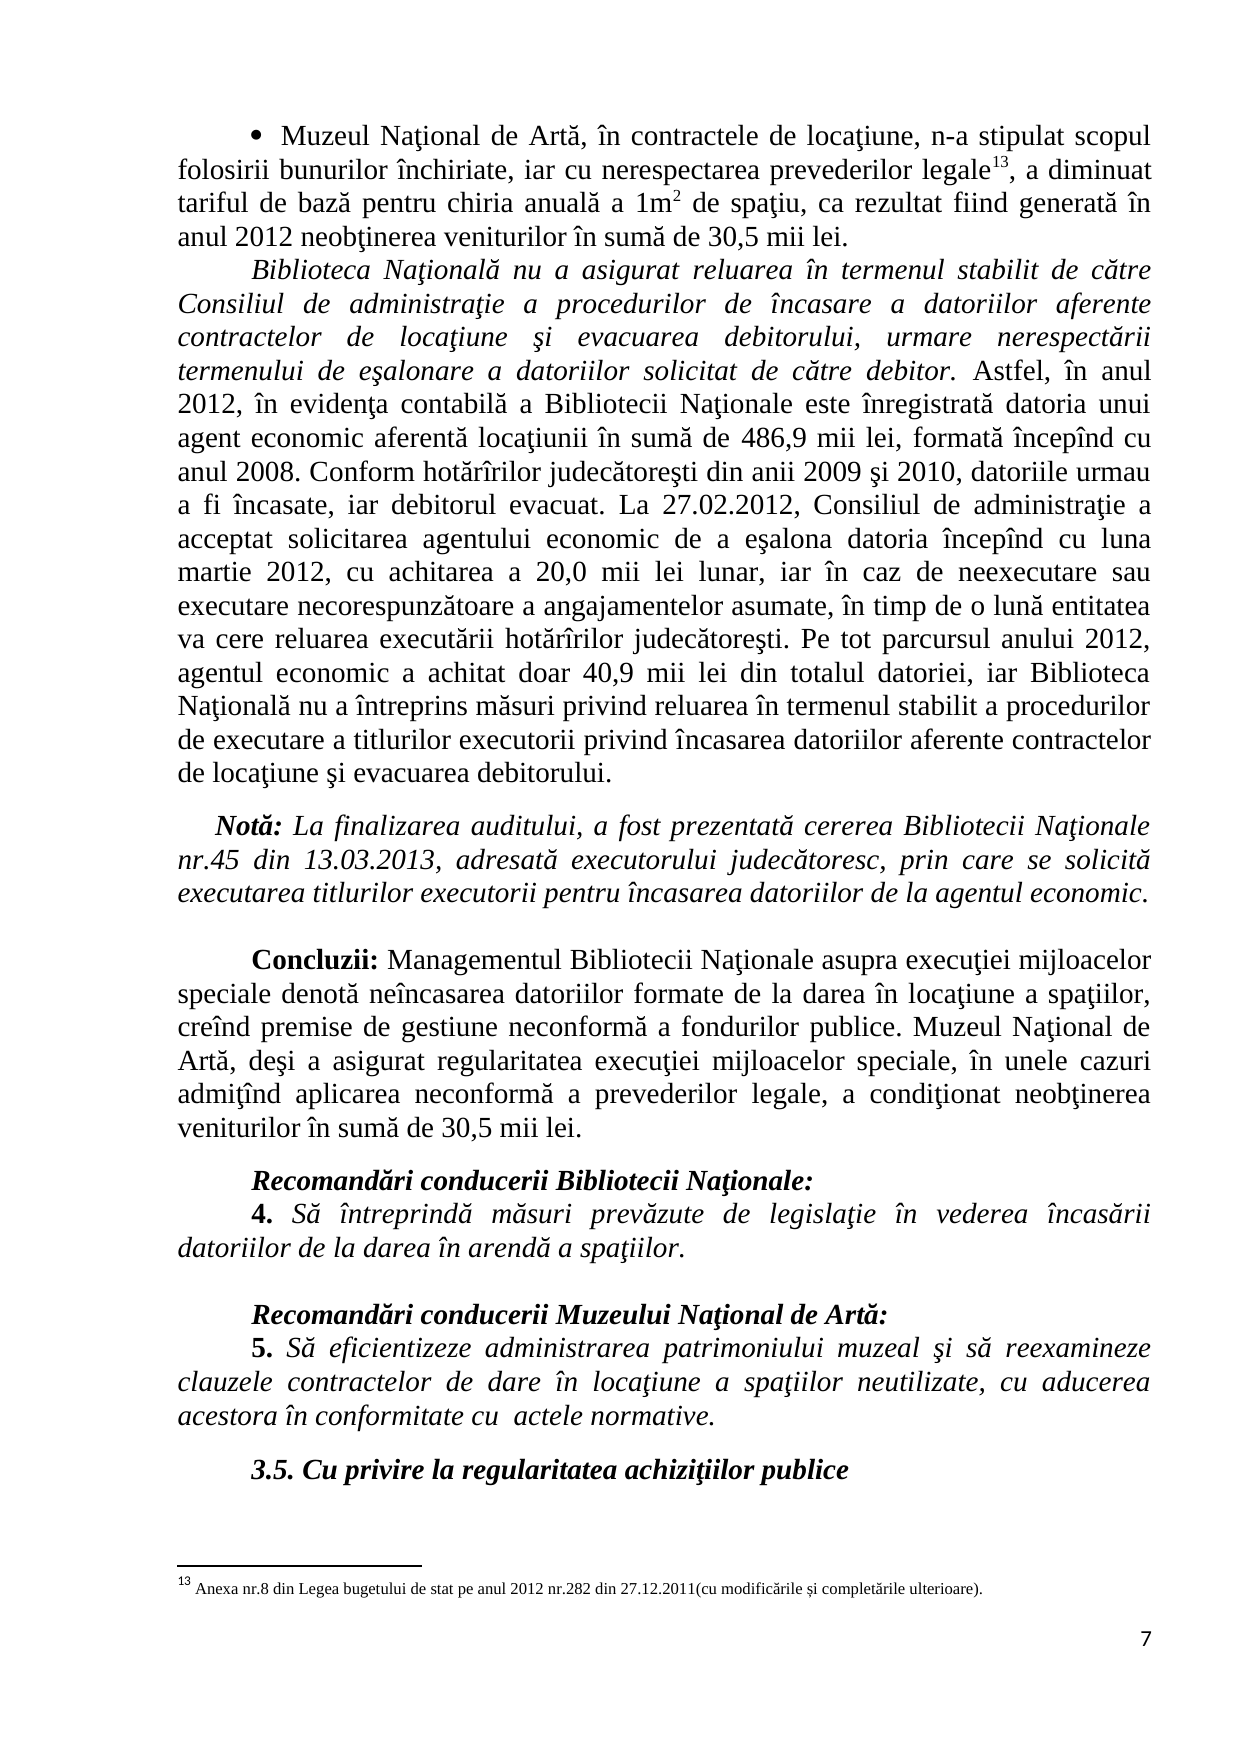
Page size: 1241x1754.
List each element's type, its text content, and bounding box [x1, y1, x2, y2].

text Recomandări conducerii Bibliotecii Naţionale: [177, 1163, 1152, 1196]
text 4. Să întreprindă măsuri prevăzute de legislaţie în vederea încasării datoriilor de la darea în arendă a spaţiilor. [177, 1196, 1152, 1263]
text 3.5. Cu privire la regularitatea achiziţiilor publice [177, 1452, 1152, 1486]
text Concluzii: Managementul Bibliotecii Naţionale asupra execuţiei mijloacelor speciale denotă neîncasarea datoriilor formate de la darea în locaţiune a spaţiilor, creînd premise de gestiune neconformă a fondurilor publice. Muzeul Naţional de Artă, deşi a asigurat regularitatea execuţiei mijloacelor speciale, în unele cazuri admiţînd aplicarea neconformă a prevederilor legale, a condiţionat neobţinerea veniturilor în sumă de 30,5 mii lei. [177, 942, 1152, 1144]
text Recomandări conducerii Muzeului Naţional de Artă: [177, 1297, 1152, 1331]
text 5. Să eficientizeze administrarea patrimoniului muzeal şi să reexamineze clauzele contractelor de dare în locaţiune a spaţiilor neutilizate, cu aducerea acestora în conformitate cu actele normative. [177, 1331, 1152, 1431]
text Biblioteca Naţională nu a asigurat reluarea în termenul stabilit de către Consiliul de administraţie a procedurilor de încasare a datoriilor aferente contractelor de locaţiune şi evacuarea debitorului, urmare nerespectării termenului de eşalonare a datoriilor solicitat de către debitor. Astfel, în anul 2012, în evidenţa contabilă a Bibliotecii Naţionale este înregistrată datoria unui agent economic aferentă locaţiunii în sumă de 486,9 mii lei, formată începînd cu anul 2008. Conform hotărîrilor judecătoreşti din anii 2009 şi 2010, datoriile urmau a fi încasate, iar debitorul evacuat. La 27.02.2012, Consiliul de administraţie a acceptat solicitarea agentului economic de a eşalona datoria începînd cu luna martie 2012, cu achitarea a 20,0 mii lei lunar, iar în caz de neexecutare sau executare necorespunzătoare a angajamentelor asumate, în timp de o lună entitatea va cere reluarea executării hotărîrilor judecătoreşti. Pe tot parcursul anului 2012, agentul economic a achitat doar 40,9 mii lei din totalul datoriei, iar Biblioteca Naţională nu a întreprins măsuri privind reluarea în termenul stabilit a procedurilor de executare a titlurilor executorii privind încasarea datoriilor aferente contractelor de locaţiune şi evacuarea debitorului. [177, 252, 1152, 789]
text Notă: La finalizarea auditului, a fost prezentată cererea Bibliotecii Naţionale nr.45 din 13.03.2013, adresată executorului judecătoresc, prin care se solicită executarea titlurilor executorii pentru încasarea datoriilor de la agentul economic. [177, 808, 1152, 909]
list Muzeul Naţional de Artă, în contractele de locaţiune, n-a stipulat scopul folosirii bunurilor închiriate, iar cu nerespectarea prevederilor legale, a diminuat tariful de bază pentru chiria anuală a 1m2 de spaţiu, ca rezultat fiind generată în anul 2012 neobţinerea veniturilor în sumă de 30,5 mii lei. [177, 118, 1152, 252]
